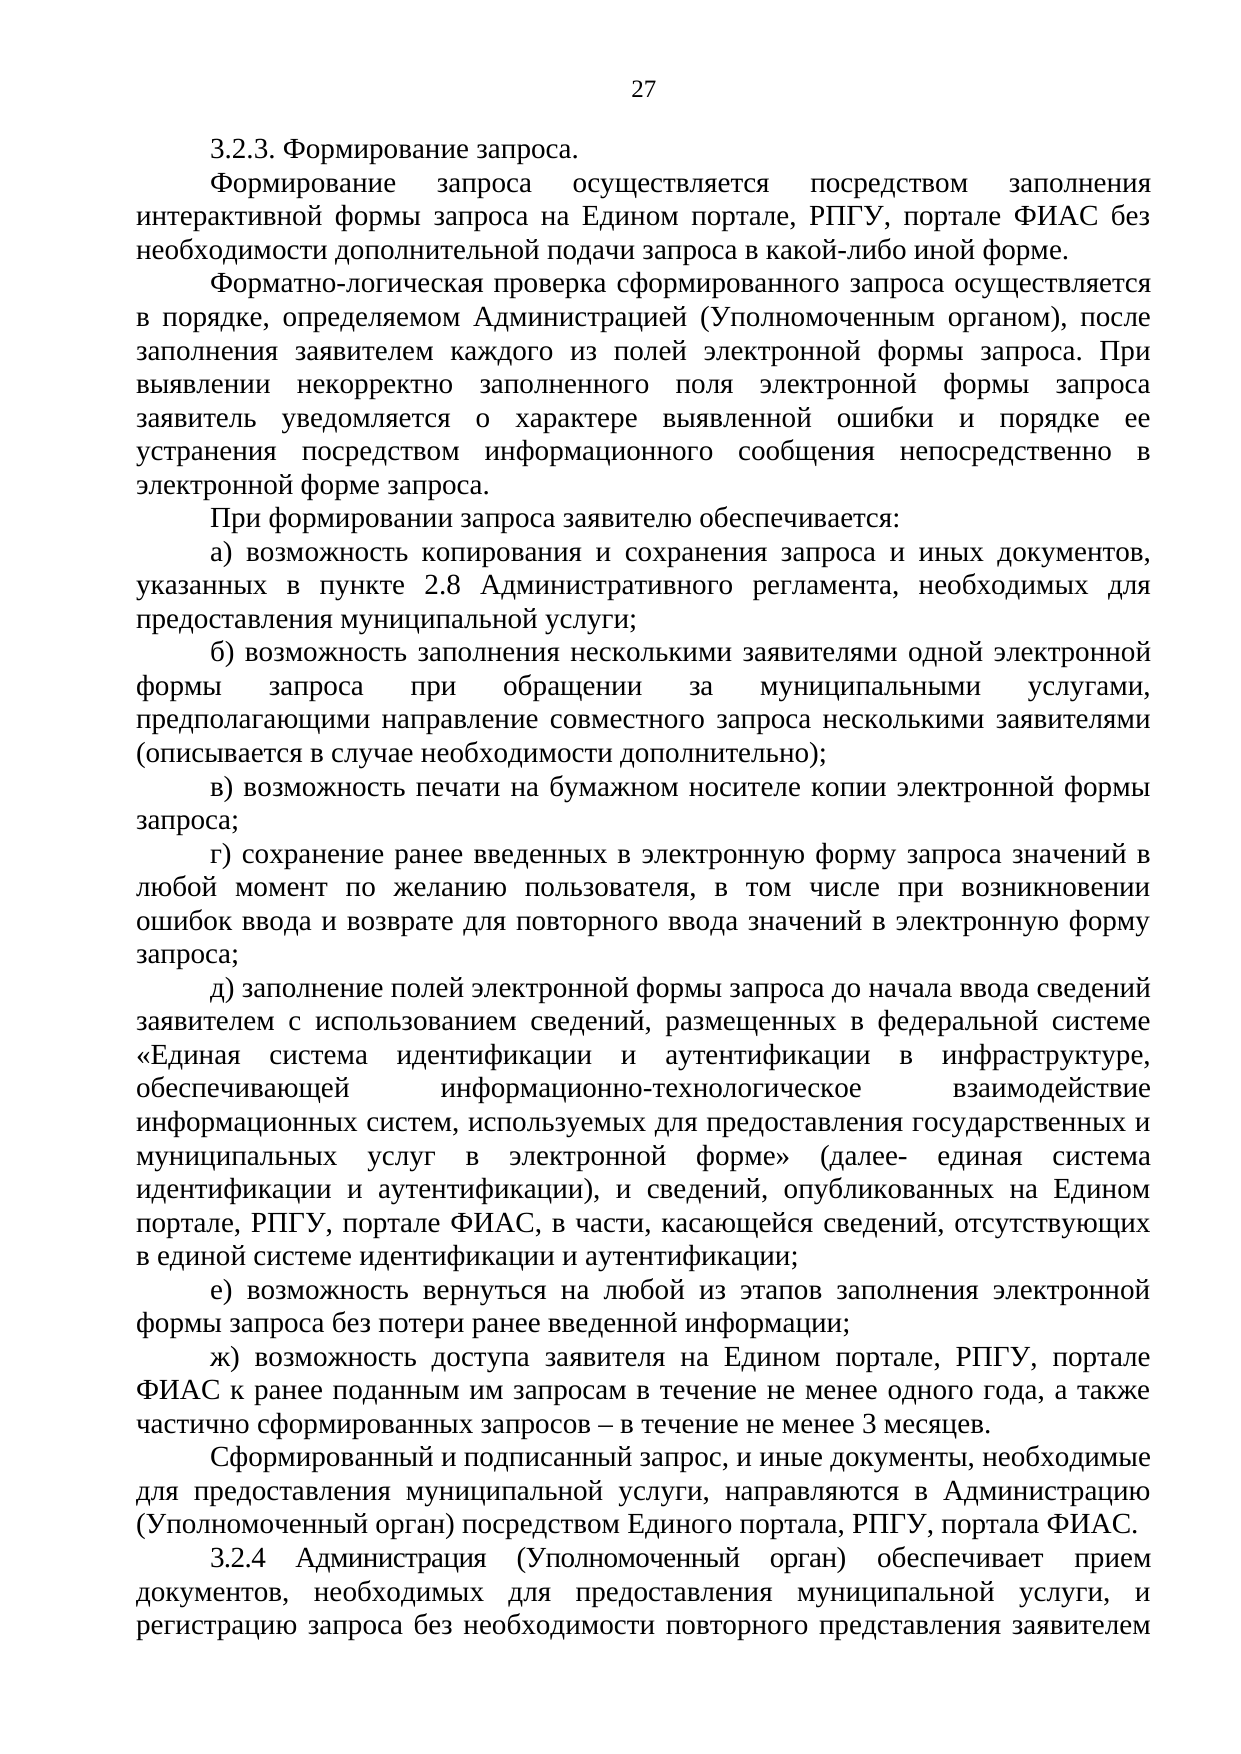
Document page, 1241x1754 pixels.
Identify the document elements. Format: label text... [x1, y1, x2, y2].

text д) заполнение полей электронной формы запроса до начала ввода сведений заявителем с использованием сведений, размещенных в федеральной системе «Единая система идентификации и аутентификации в инфраструктуре, обеспечивающей информационно-технологическое взаимодействие информационных систем, используемых для предоставления государственных и муниципальных услуг в электронной форме» (далее- единая система идентификации и аутентификации), и сведений, опубликованных на Едином портале, РПГУ, портале ФИАС, в части, касающейся сведений, отсутствующих в единой системе идентификации и аутентификации; [136, 970, 1152, 1272]
text ж) возможность доступа заявителя на Едином портале, РПГУ, портале ФИАС к ранее поданным им запросам в течение не менее одного года, а также частично сформированных запросов – в течение не менее 3 месяцев. [136, 1339, 1152, 1439]
text 3.2.3. Формирование запроса. [136, 131, 1152, 165]
text Сформированный и подписанный запрос, и иные документы, необходимые для предоставления муниципальной услуги, направляются в Администрацию (Уполномоченный орган) посредством Единого портала, РПГУ, портала ФИАС. [136, 1439, 1152, 1540]
text е) возможность вернуться на любой из этапов заполнения электронной формы запроса без потери ранее введенной информации; [136, 1272, 1152, 1339]
text г) сохранение ранее введенных в электронную форму запроса значений в любой момент по желанию пользователя, в том числе при возникновении ошибок ввода и возврате для повторного ввода значений в электронную форму запроса; [136, 836, 1152, 970]
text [136, 1540, 1152, 1641]
text Формирование запроса осуществляется посредством заполнения интерактивной формы запроса на Едином портале, РПГУ, портале ФИАС без необходимости дополнительной подачи запроса в какой-либо иной форме. [136, 165, 1152, 266]
text в) возможность печати на бумажном носителе копии электронной формы запроса; [136, 769, 1152, 836]
text Форматно-логическая проверка сформированного запроса осуществляется в порядке, определяемом Администрацией (Уполномоченным органом), после заполнения заявителем каждого из полей электронной формы запроса. При выявлении некорректно заполненного поля электронной формы запроса заявитель уведомляется о характере выявленной ошибки и порядке ее устранения посредством информационного сообщения непосредственно в электронной форме запроса. [136, 266, 1152, 500]
text При формировании запроса заявителю обеспечивается: [136, 500, 1152, 534]
text б) возможность заполнения несколькими заявителями одной электронной формы запроса при обращении за муниципальными услугами, предполагающими направление совместного запроса несколькими заявителями (описывается в случае необходимости дополнительно); [136, 634, 1152, 769]
text а) возможность копирования и сохранения запроса и иных документов, указанных в пункте 2.8 Административного регламента, необходимых для предоставления муниципальной услуги; [136, 534, 1152, 634]
